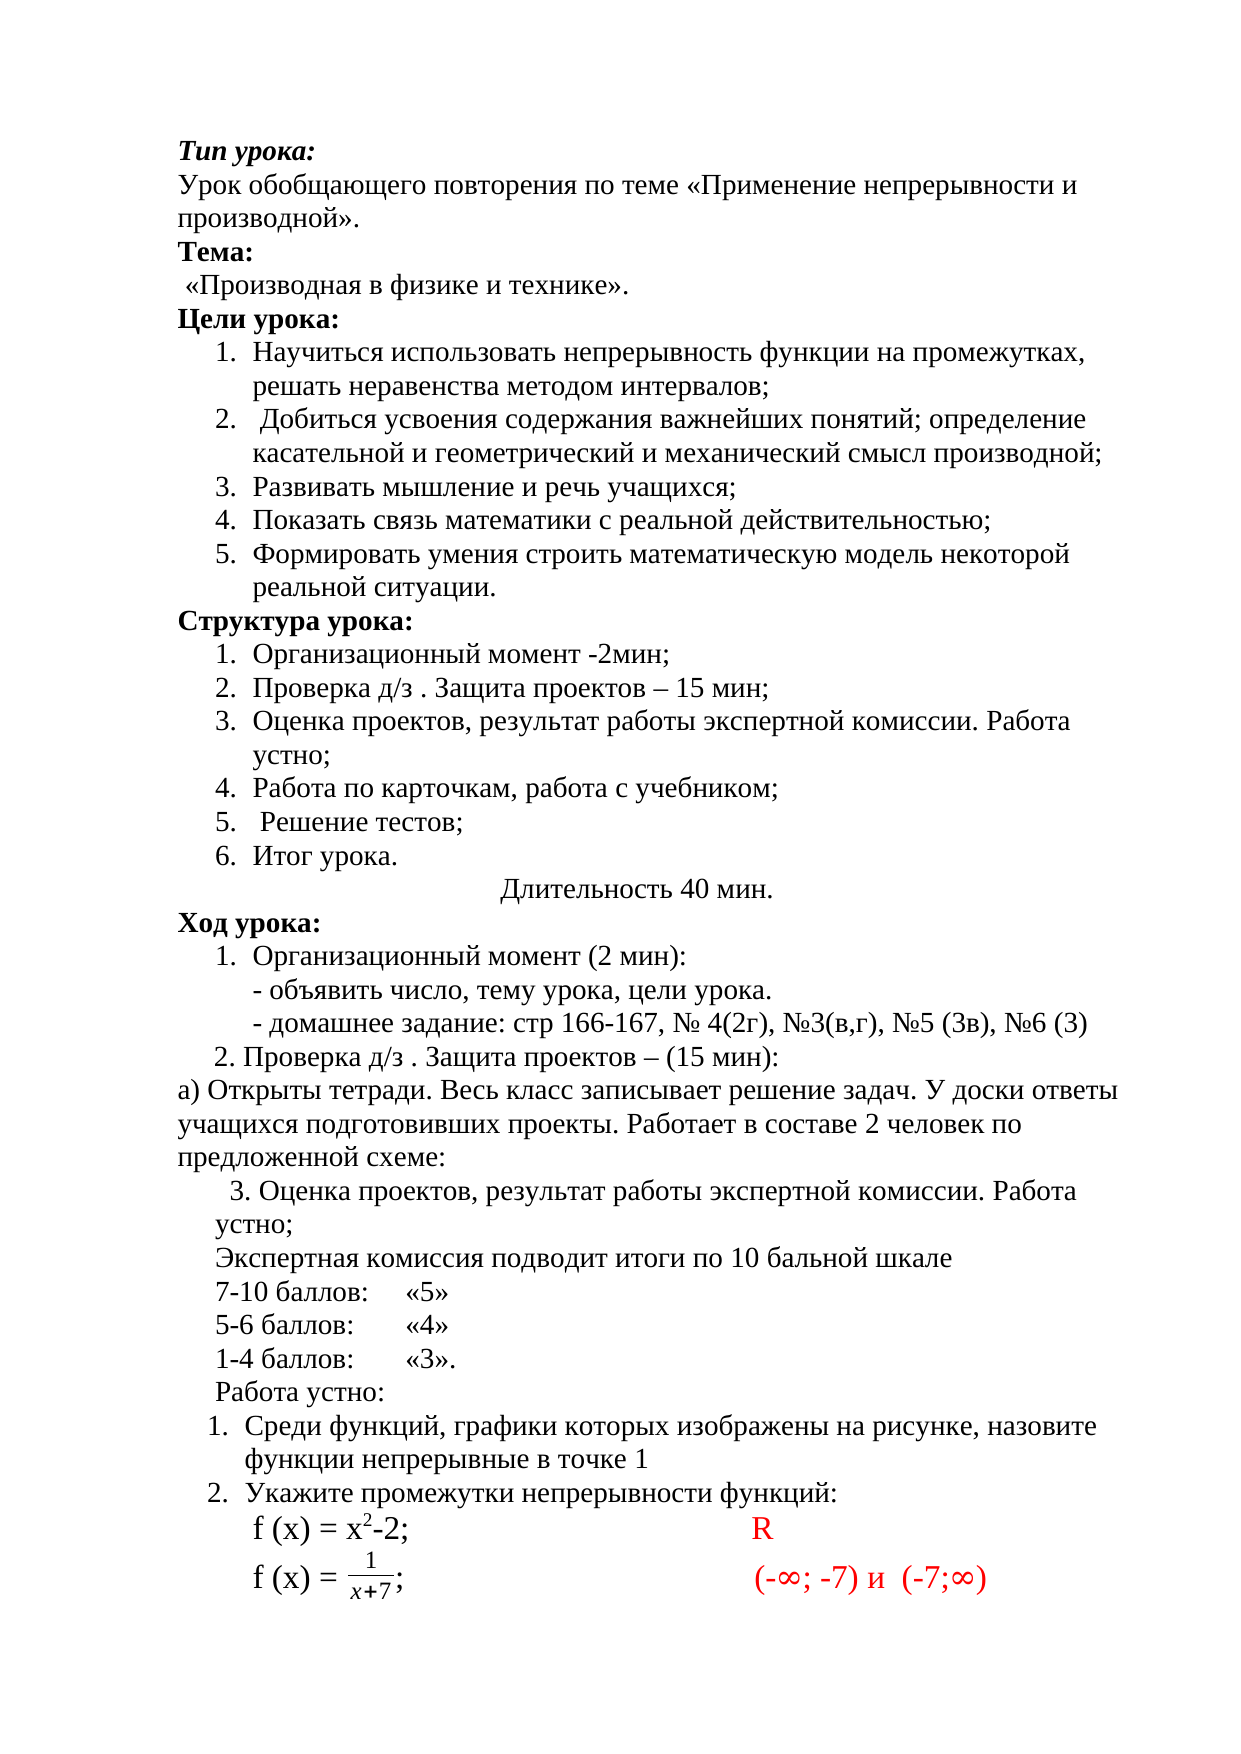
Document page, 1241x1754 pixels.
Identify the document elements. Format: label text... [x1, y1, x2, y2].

list Решение тестов; [215, 804, 1152, 838]
list Работа по карточкам, работа с учебником; [215, 771, 1152, 804]
text Урок обобщающего повторения по теме «Применение непрерывности и производной». [177, 167, 1152, 234]
list Проверка д/з . Защита проектов – 15 мин; [215, 670, 1152, 703]
text 7-10 баллов: «5» [215, 1274, 1152, 1307]
list - объявить число, тему урока, цели урока. [252, 972, 1152, 1005]
list Оценка проектов, результат работы экспертной комиссии. Работа устно; [215, 703, 1152, 771]
list Добиться усвоения содержания важнейших понятий; определение касательной и геометрический и механический смысл производной; [215, 402, 1152, 469]
list Структура урока: [177, 603, 1152, 636]
list Организационный момент -2мин; [215, 636, 1152, 670]
text а) Открыты тетради. Весь класс записывает решение задач. У доски ответы учащихся подготовивших проекты. Работает в составе 2 человек по предложенной схеме: [177, 1072, 1152, 1173]
text Тема: [177, 234, 1152, 267]
text Работа устно: [215, 1374, 1152, 1408]
list - домашнее задание: стр 166-167, № 4(2г), №3(в,г), №5 (3в), №6 (3) [252, 1005, 1152, 1039]
list f (х) = ; (-∞; -7) и (-7;∞) [252, 1547, 1152, 1606]
text 5-6 баллов: «4» [215, 1307, 1152, 1341]
text Цели урока: [177, 301, 1152, 334]
text Экспертная комиссия подводит итоги по 10 бальной шкале [215, 1240, 1152, 1274]
text 2. Проверка д/з . Защита проектов – (15 мин): [177, 1039, 1152, 1072]
list Развивать мышление и речь учащихся; [215, 469, 1152, 502]
list Итог урока. [215, 838, 1152, 871]
text Тип урока: [177, 133, 1152, 167]
list Научиться использовать непрерывность функции на промежутках, решать неравенства методом интервалов; [215, 334, 1152, 402]
list Ход урока: [177, 905, 1152, 938]
list Укажите промежутки непрерывности функций: [207, 1475, 1152, 1508]
list f (х) = х2-2; R [252, 1508, 1152, 1547]
list Организационный момент (2 мин): [215, 938, 1152, 972]
list Длительность 40 мин. [252, 871, 1152, 905]
list Показать связь математики с реальной действительностью; [215, 502, 1152, 536]
text «Производная в физике и технике». [177, 267, 1152, 301]
list Среди функций, графики которых изображены на рисунке, назовите функции непрерывные в точке 1 [207, 1408, 1152, 1475]
text 3. Оценка проектов, результат работы экспертной комиссии. Работа устно; [215, 1173, 1152, 1240]
text 1-4 баллов: «3». [215, 1341, 1152, 1374]
list Формировать умения строить математическую модель некоторой реальной ситуации. [215, 536, 1152, 603]
